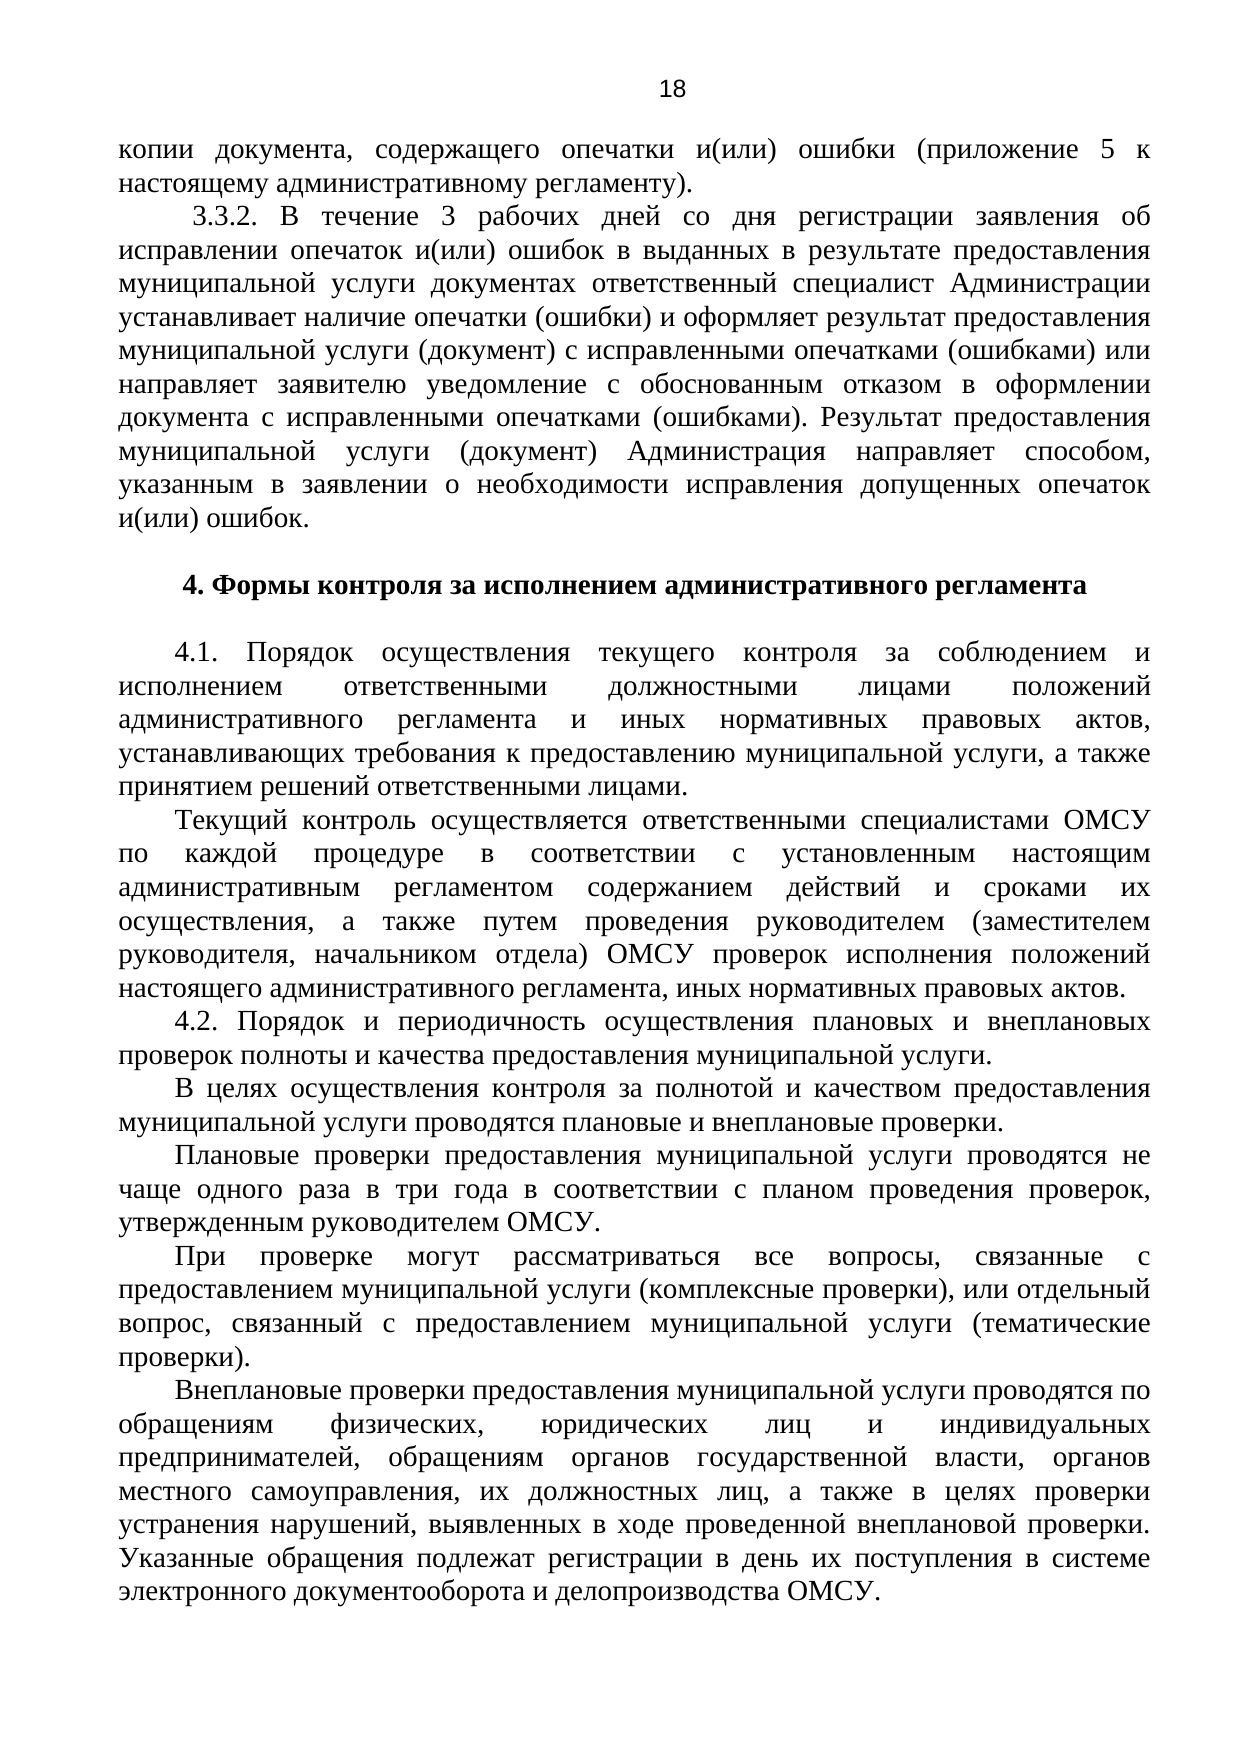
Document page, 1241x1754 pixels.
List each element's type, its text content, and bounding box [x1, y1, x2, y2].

text Внеплановые проверки предоставления муниципальной услуги проводятся по обращениям физических, юридических лиц и индивидуальных предпринимателей, обращениям органов государственной власти, органов местного самоуправления, их должностных лиц, а также в целях проверки устранения нарушений, выявленных в ходе проведенной внеплановой проверки. Указанные обращения подлежат регистрации в день их поступления в системе электронного документооборота и делопроизводства ОМСУ. [118, 1372, 1152, 1607]
text 3.3.2. В течение 3 рабочих дней со дня регистрации заявления об исправлении опечаток и(или) ошибок в выданных в результате предоставления муниципальной услуги документах ответственный специалист Администрации устанавливает наличие опечатки (ошибки) и оформляет результат предоставления муниципальной услуги (документ) с исправленными опечатками (ошибками) или направляет заявителю уведомление с обоснованным отказом в оформлении документа с исправленными опечатками (ошибками). Результат предоставления муниципальной услуги (документ) Администрация направляет способом, указанным в заявлении о необходимости исправления допущенных опечаток и(или) ошибок. [118, 198, 1152, 534]
text 4.1. Порядок осуществления текущего контроля за соблюдением и исполнением ответственными должностными лицами положений административного регламента и иных нормативных правовых актов, устанавливающих требования к предоставлению муниципальной услуги, а также принятием решений ответственными лицами. [118, 634, 1152, 802]
text 4. Формы контроля за исполнением административного регламента [118, 567, 1152, 601]
text 4.2. Порядок и периодичность осуществления плановых и внеплановых проверок полноты и качества предоставления муниципальной услуги. [118, 1003, 1152, 1070]
text В целях осуществления контроля за полнотой и качеством предоставления муниципальной услуги проводятся плановые и внеплановые проверки. [118, 1070, 1152, 1137]
text Текущий контроль осуществляется ответственными специалистами ОМСУ по каждой процедуре в соответствии с установленным настоящим административным регламентом содержанием действий и сроками их осуществления, а также путем проведения руководителем (заместителем руководителя, начальником отдела) ОМСУ проверок исполнения положений настоящего административного регламента, иных нормативных правовых актов. [118, 802, 1152, 1003]
text Плановые проверки предоставления муниципальной услуги проводятся не чаще одного раза в три года в соответствии с планом проведения проверок, утвержденным руководителем ОМСУ. [118, 1137, 1152, 1238]
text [118, 131, 1152, 198]
text При проверке могут рассматриваться все вопросы, связанные с предоставлением муниципальной услуги (комплексные проверки), или отдельный вопрос, связанный с предоставлением муниципальной услуги (тематические проверки). [118, 1238, 1152, 1372]
